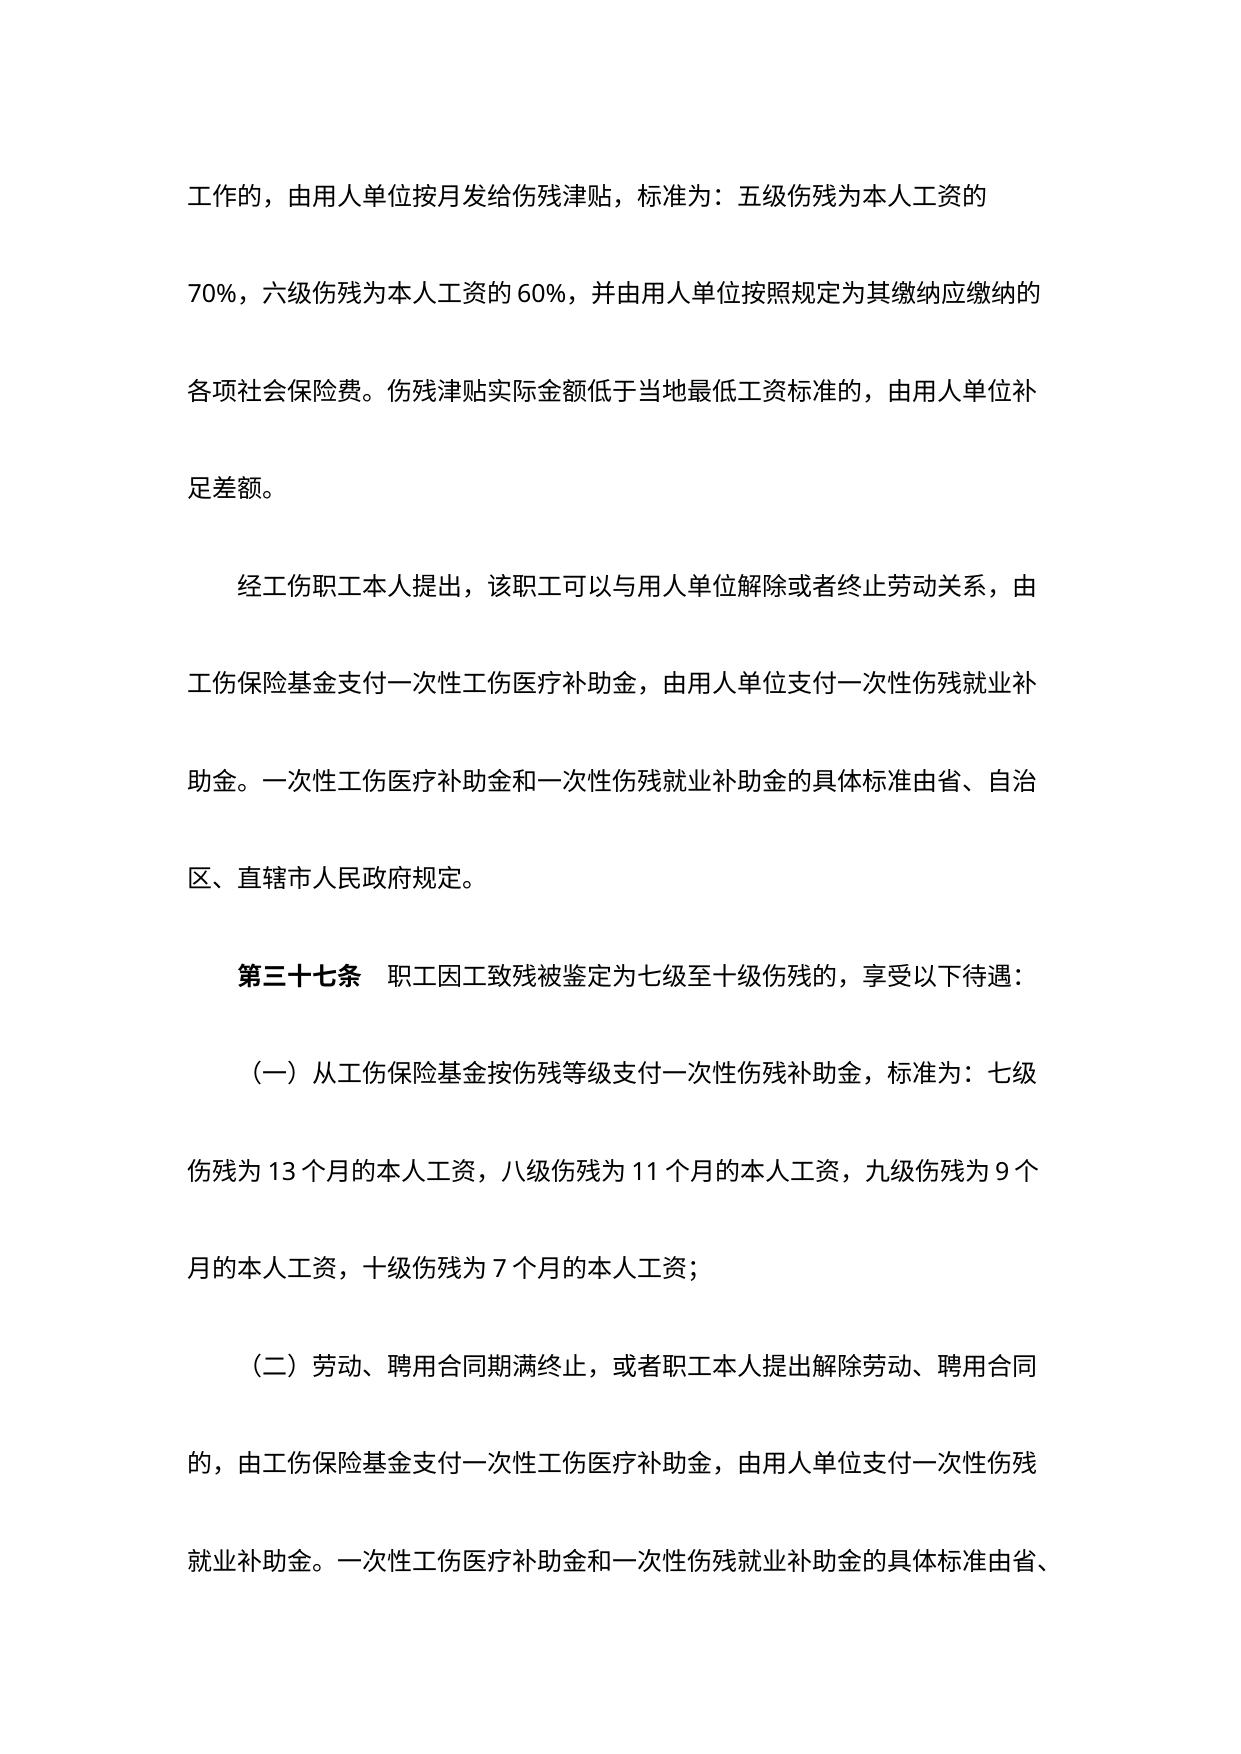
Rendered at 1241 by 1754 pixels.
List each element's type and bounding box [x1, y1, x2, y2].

text [187, 162, 1053, 1592]
